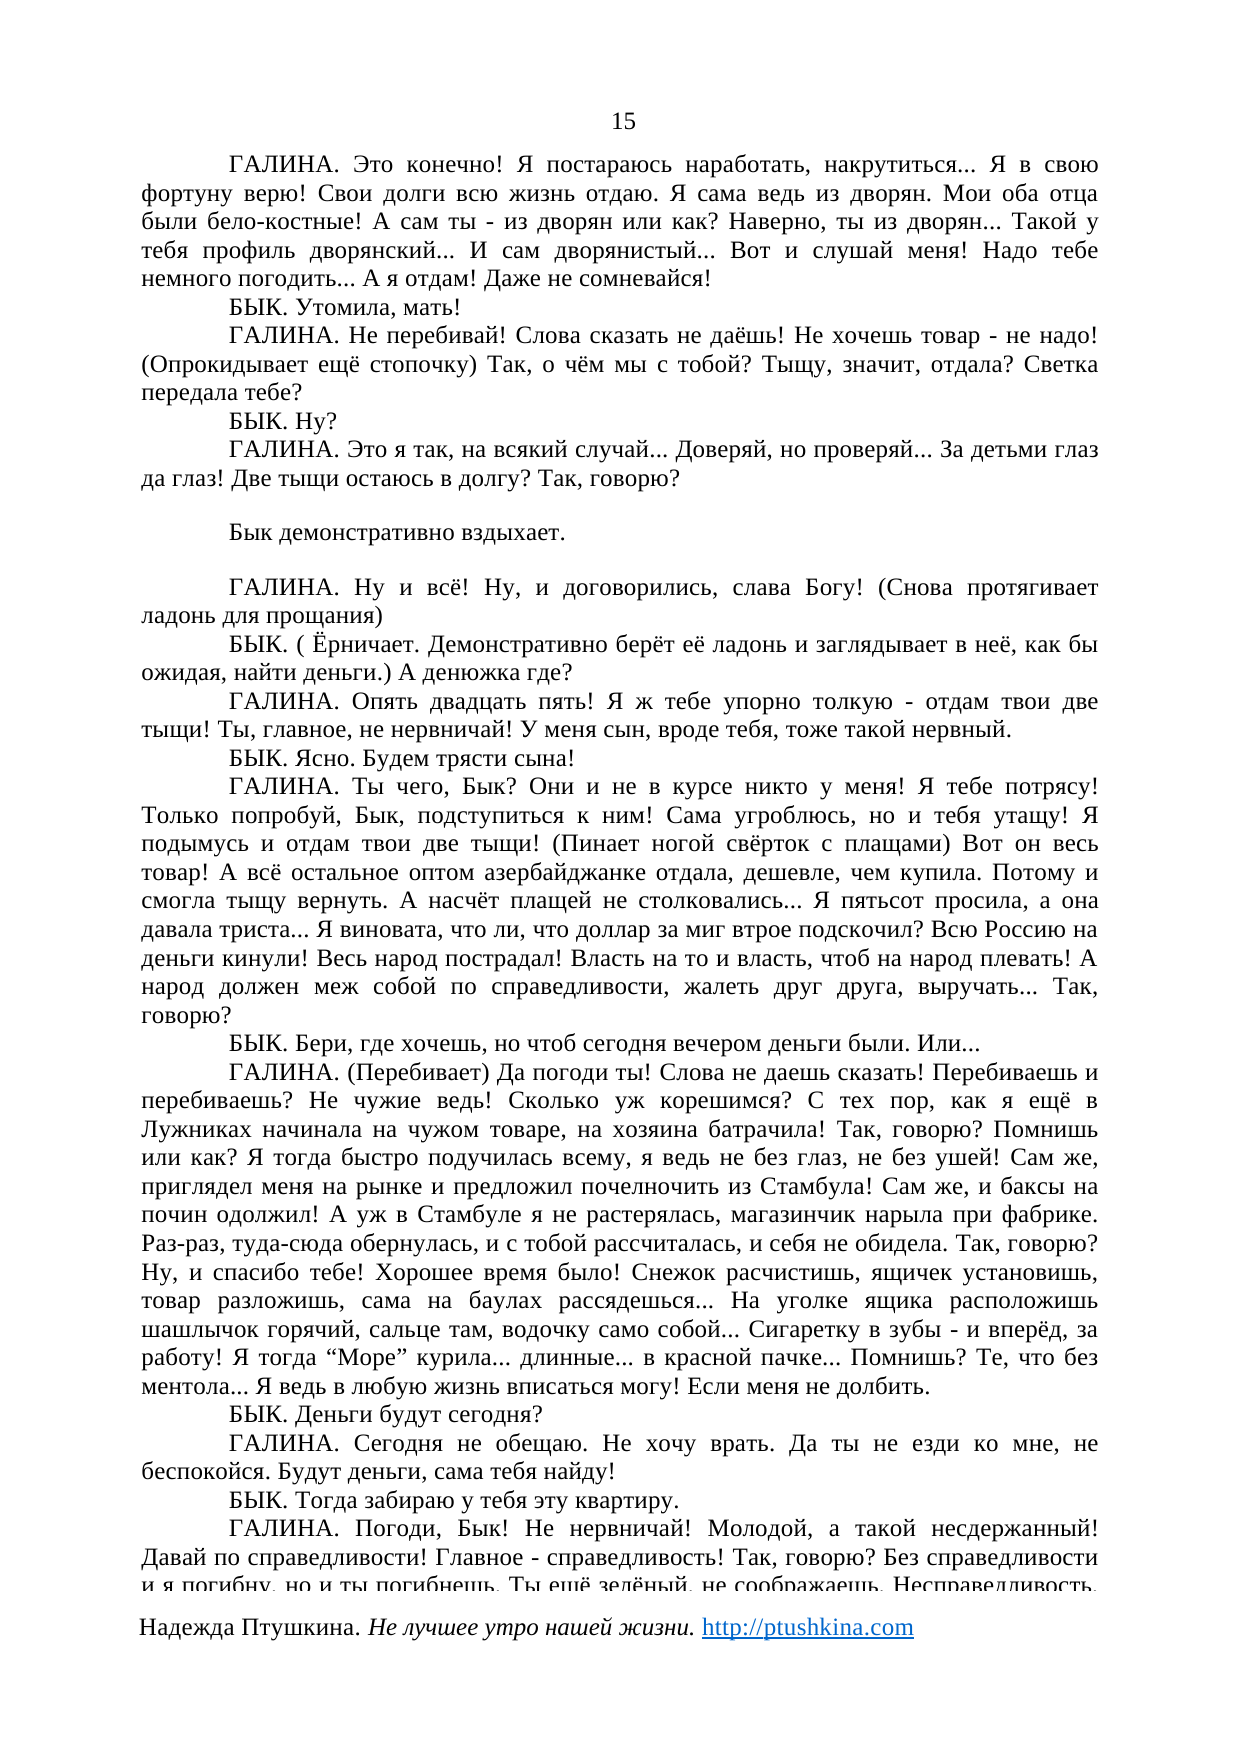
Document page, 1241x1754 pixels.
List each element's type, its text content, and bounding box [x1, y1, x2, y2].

text БЫК. Деньги будут сегодня? [141, 1400, 1103, 1428]
text Бык демонстративно вздыхает. [141, 522, 1103, 544]
text ГАЛИНА. Погоди, Бык! Не нервничай! Молодой, а такой несдержанный! Давай по справедливости! Главное - справедливость! Так, говорю? Без справедливости и я погибну, но и ты погибнешь. Ты ещё зелёный, не соображаешь. Несправедливость, она [141, 1514, 1101, 1590]
text ГАЛИНА. (Перебивает) Да погоди ты! Слова не даешь сказать! Перебиваешь и перебиваешь? Не чужие ведь! Сколько уж корешимся? С тех пор, как я ещё в Лужниках начинала на чужом товаре, на хозяина батрачила! Так, говорю? Помнишь или как? Я тогда быстро подучилась всему, я ведь не без глаз, не без ушей! Сам же, приглядел меня на рынке и предложил почелночить из Стамбула! Сам же, и баксы на почин одолжил! А уж в Стамбуле я не растерялась, магазинчик нарыла при фабрике. Раз-раз, туда-сюда обернулась, и с тобой рассчиталась, и себя не обидела. Так, говорю? Ну, и спасибо тебе! Хорошее время было! Снежок расчистишь, ящичек установишь, товар разложишь, сама на баулах рассядешься... На уголке ящика расположишь шашлычок горячий, сальце там, водочку само собой... Сигаретку в зубы - и вперёд, за работу! Я тогда “Море” курила... длинные... в красной пачке... Помнишь? Те, что без ментола... Я ведь в любую жизнь вписаться могу! Если меня не долбить. [141, 1057, 1101, 1400]
text Надежда Птушкина. Не лучшее утро нашей жизни. http://ptushkina.com [139, 1618, 1106, 1640]
text БЫК. Бери, где хочешь, но чтоб сегодня вечером деньги были. Или... [141, 1029, 1103, 1057]
text ГАЛИНА. Опять двадцать пять! Я ж тебе упорно толкую - отдам твои две тыщи! Ты, главное, не нервничай! У меня сын, вроде тебя, тоже такой нервный. [141, 686, 1101, 743]
text БЫК. Ну? [141, 406, 1103, 435]
text БЫК. Ясно. Будем трясти сына! [141, 743, 1103, 772]
text БЫК. Тогда забираю у тебя эту квартиру. [141, 1485, 1103, 1514]
text ГАЛИНА. Это конечно! Я постараюсь наработать, накрутиться... Я в свою фортуну верю! Свои долги всю жизнь отдаю. Я сама ведь из дворян. Мои оба отца были бело-костные! А сам ты - из дворян или как? Наверно, ты из дворян... Такой у тебя профиль дворянский... И сам дворянистый... Вот и слушай меня! Надо тебе немного погодить... А я отдам! Даже не сомневайся! [141, 149, 1101, 292]
text ГАЛИНА. Не перебивай! Слова сказать не даёшь! Не хочешь товар - не надо! (Опрокидывает ещё стопочку) Так, о чём мы с тобой? Тыщу, значит, отдала? Светка передала тебе? [141, 321, 1101, 406]
text БЫК. Утомила, мать! [141, 292, 1103, 321]
text 15 [611, 112, 636, 134]
text БЫК. ( Ёрничает. Демонстративно берёт её ладонь и заглядывает в неё, как бы ожидая, найти деньги.) А денюжка где? [141, 629, 1101, 686]
text ГАЛИНА. Ну и всё! Ну, и договорились, слава Богу! (Снова протягивает ладонь для прощания) [141, 572, 1101, 629]
text ГАЛИНА. Сегодня не обещаю. Не хочу врать. Да ты не езди ко мне, не беспокойся. Будут деньги, сама тебя найду! [141, 1428, 1101, 1485]
text ГАЛИНА. Это я так, на всякий случай... Доверяй, но проверяй... За детьми глаз да глаз! Две тыщи остаюсь в долгу? Так, говорю? [141, 435, 1101, 492]
text ГАЛИНА. Ты чего, Бык? Они и не в курсе никто у меня! Я тебе потрясу! Только попробуй, Бык, подступиться к ним! Сама угроблюсь, но и тебя утащу! Я подымусь и отдам твои две тыщи! (Пинает ногой свёрток с плащами) Вот он весь товар! А всё остальное оптом азербайджанке отдала, дешевле, чем купила. Потому и смогла тыщу вернуть. А насчёт плащей не столковались... Я пятьсот просила, а она давала триста... Я виновата, что ли, что доллар за миг втрое подскочил? Всю Россию на деньги кинули! Весь народ пострадал! Власть на то и власть, чтоб на народ плевать! А народ должен меж собой по справедливости, жалеть друг друга, выручать... Так, говорю? [141, 772, 1101, 1029]
